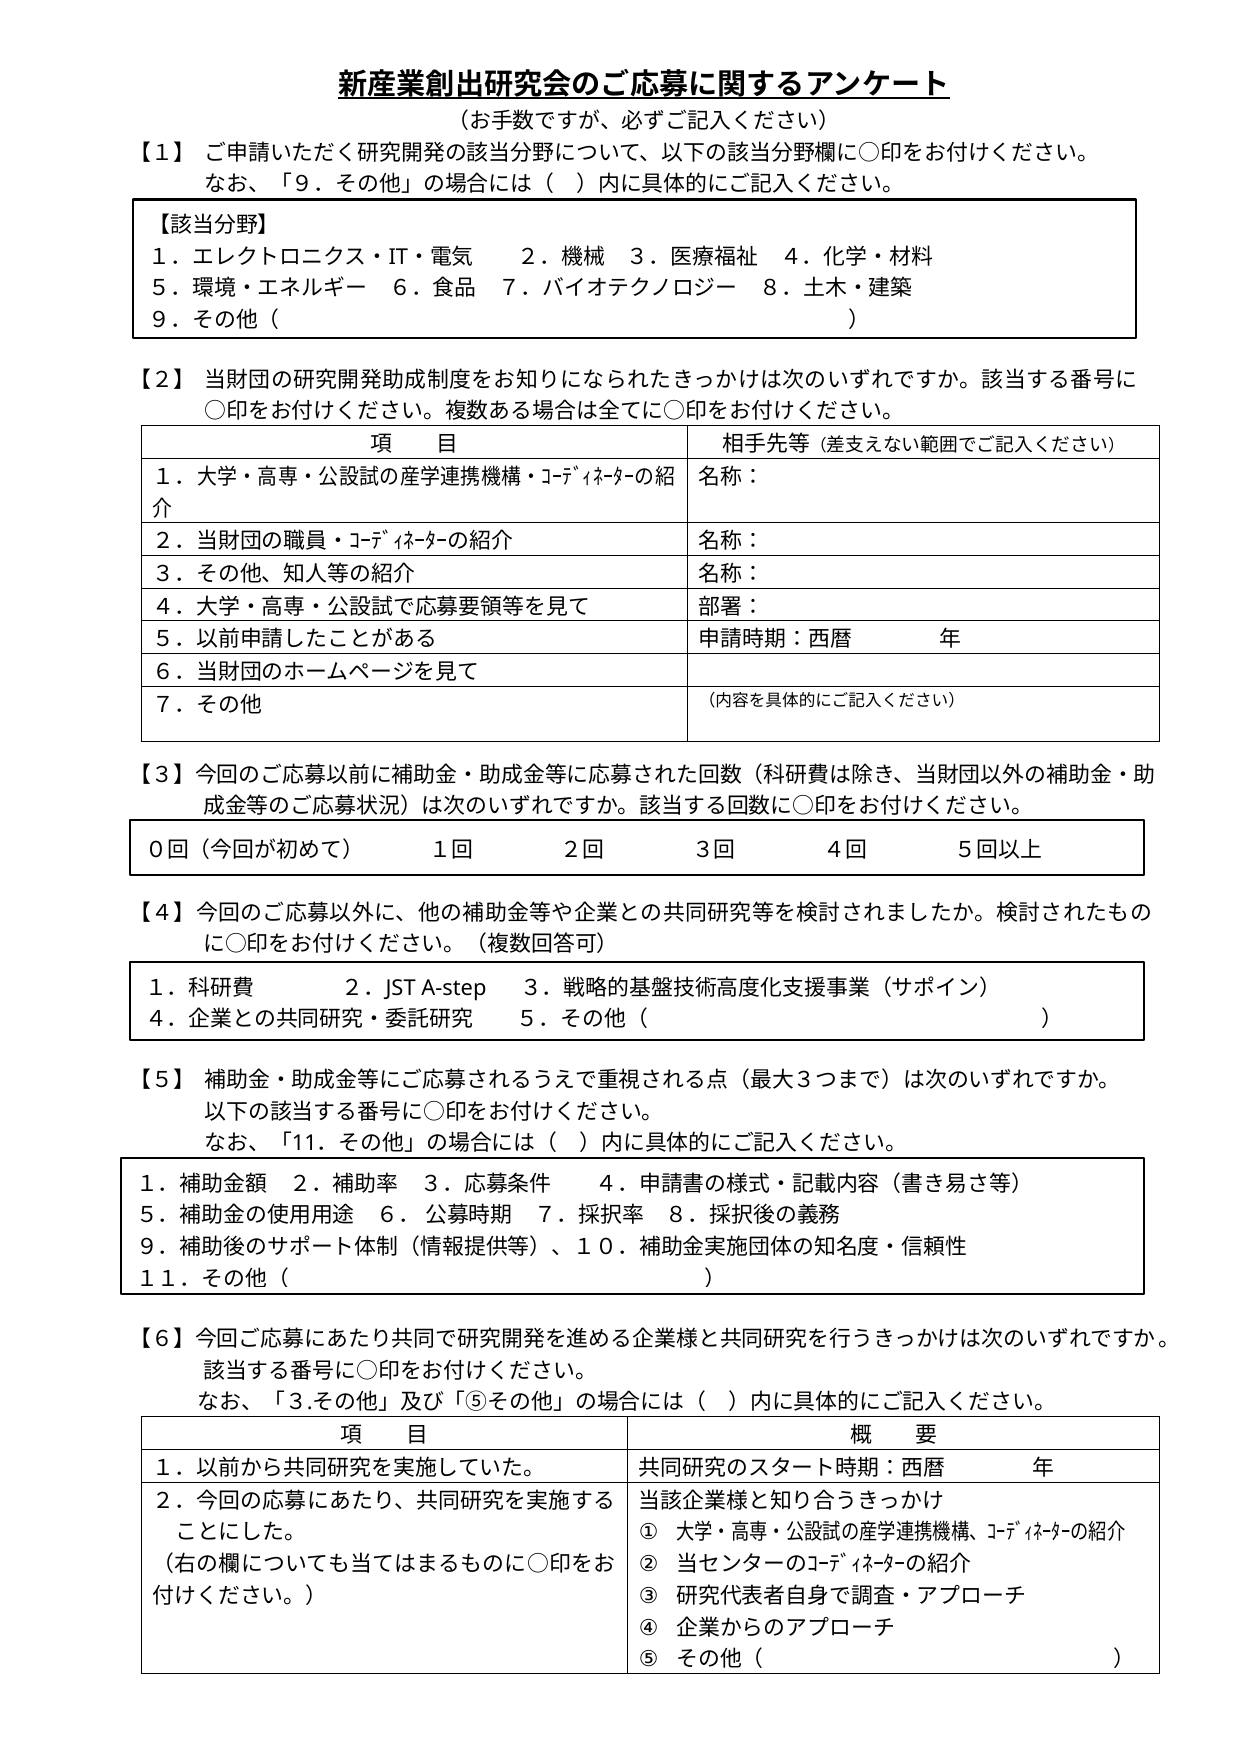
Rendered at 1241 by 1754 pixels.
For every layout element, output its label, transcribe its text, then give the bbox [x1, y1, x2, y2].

table_cell 名称： [688, 523, 1159, 555]
text なお、「３.その他」及び「⑤その他」の場合には（ ）内に具体的にご記入ください。 [197, 1384, 1158, 1416]
table_cell ５．以前申請したことがある [142, 621, 687, 653]
table_cell １．以前から共同研究を実施していた。 [142, 1450, 627, 1482]
table_cell ２．当財団の職員・ｺｰﾃﾞｨﾈｰﾀｰの紹介 [142, 523, 687, 555]
table_cell 名称： [688, 459, 1159, 522]
text 【６】今回ご応募にあたり共同で研究開発を進める企業様と共同研究を行うきっかけは次のいずれですか。該当する番号に○印をお付けください。 [129, 1321, 1158, 1384]
table_cell 共同研究のスタート時期：西暦 年 [628, 1450, 1159, 1482]
table_cell ４．大学・高専・公設試で応募要領等を見て [142, 589, 687, 620]
list ご申請いただく研究開発の該当分野について、以下の該当分野欄に○印をお付けください。 [129, 134, 1158, 166]
text 【３】今回のご応募以前に補助金・助成金等に応募された回数（科研費は除き、当財団以外の補助金・助成金等のご応募状況）は次のいずれですか。該当する回数に○印をお付けください。 [129, 757, 1158, 820]
text 新産業創出研究会のご応募に関するアンケート [129, 61, 1158, 103]
table_cell ３．その他、知人等の紹介 [142, 556, 687, 588]
table_header 項 目 [142, 426, 687, 458]
table_cell 申請時期：西暦 年 [688, 621, 1159, 653]
table_header 項 目 [142, 1417, 627, 1449]
table_cell [688, 654, 1159, 686]
table_cell ７．その他 [142, 687, 687, 741]
list なお、「９．その他」の場合には（ ）内に具体的にご記入ください。 [204, 166, 1158, 198]
list なお、「11．その他」の場合には（ ）内に具体的にご記入ください。 [204, 1125, 1158, 1157]
table_cell 部署： [688, 589, 1159, 620]
text （お手数ですが、必ずご記入ください） [129, 103, 1158, 134]
list 以下の該当する番号に○印をお付けください。 [204, 1094, 1158, 1125]
list 当財団の研究開発助成制度をお知りになられたきっかけは次のいずれですか。該当する番号に○印をお付けください。複数ある場合は全てに○印をお付けください。 [129, 362, 1141, 425]
table_cell 当該企業様と知り合うきっかけ 大学・高専・公設試の産学連携機構、ｺｰﾃﾞｨﾈｰﾀｰの紹介 当センターのｺｰﾃﾞｨﾈｰﾀｰの紹介 研究代表者自身で調査・アプローチ 企業からのアプローチ その他（ ） [628, 1483, 1159, 1673]
list 補助金・助成金等にご応募されるうえで重視される点（最大３つまで）は次のいずれですか。 [129, 1062, 1158, 1094]
table_cell ６．当財団のホームページを見て [142, 654, 687, 686]
table_cell １．大学・高専・公設試の産学連携機構・ｺｰﾃﾞｨﾈｰﾀｰの紹介 [142, 459, 687, 522]
table_header 概 要 [628, 1417, 1159, 1449]
table_header 相手先等（差支えない範囲でご記入ください） [688, 426, 1159, 458]
table_cell ２．今回の応募にあたり、共同研究を実施することにした。 （右の欄についても当てはまるものに○印をお付けください。） [142, 1483, 627, 1673]
table_cell （内容を具体的にご記入ください） [688, 687, 1159, 741]
table_cell 名称： [688, 556, 1159, 588]
text 【４】今回のご応募以外に、他の補助金等や企業との共同研究等を検討されましたか。検討されたものに○印をお付けください。（複数回答可） [129, 894, 1156, 958]
